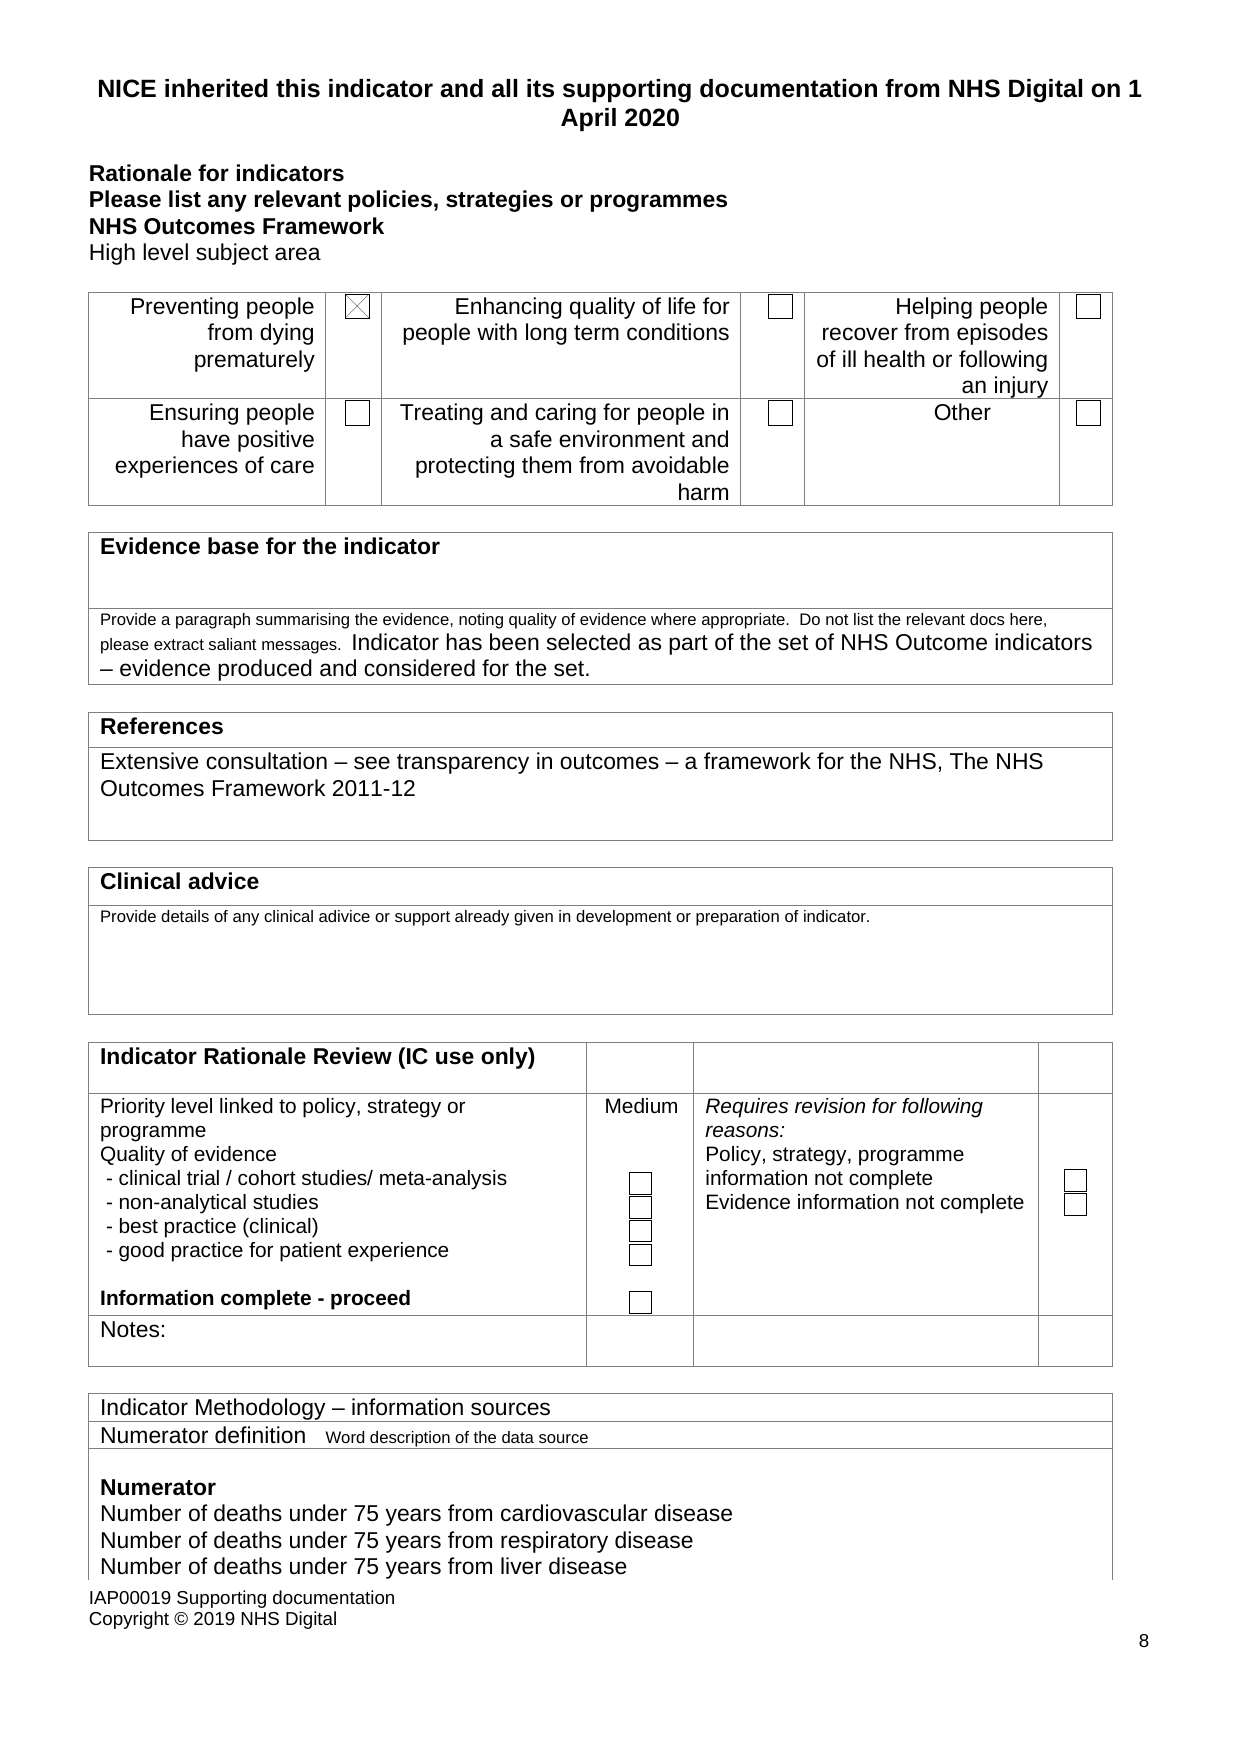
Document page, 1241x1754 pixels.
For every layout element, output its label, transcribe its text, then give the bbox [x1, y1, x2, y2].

table_cell Extensive consultation – see transparency in outcomes – a framework for the NHS, The NHS Outcomes Framework 2011-12 [89, 748, 1112, 840]
table_cell Provide details of any clinical adivice or support already given in development or preparation of indicator. [89, 906, 1112, 1014]
table_cell [1060, 399, 1112, 505]
table_cell [1039, 1316, 1112, 1366]
text Please list any relevant policies, strategies or programmes [89, 186, 1152, 213]
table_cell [89, 1449, 1112, 1579]
table_cell Numerator definition Word description of the data source [89, 1422, 1112, 1448]
table_header [587, 1043, 693, 1093]
table_cell Other [805, 399, 1059, 505]
table_cell [741, 399, 804, 505]
table_header [741, 293, 804, 398]
table_header Evidence base for the indicator [89, 533, 1112, 608]
table_header [694, 1043, 1038, 1093]
table_header [1039, 1043, 1112, 1093]
table_header References [89, 713, 1112, 747]
text NHS Outcomes Framework [89, 213, 1152, 239]
table_header Helping people recover from episodes of ill health or following an injury [805, 293, 1059, 398]
table_cell [1039, 1094, 1112, 1314]
table_cell Ensuring people have positive experiences of care [89, 399, 325, 505]
table_cell Provide a paragraph summarising the evidence, noting quality of evidence where appropriate. Do not list the relevant docs here, please extract saliant messages. Indicator has been selected as part of the set of NHS Outcome indicators – evidence produced and considered for the set. [89, 609, 1112, 684]
table_cell [326, 399, 381, 505]
text High level subject area [89, 239, 1152, 266]
table_cell Treating and caring for people in a safe environment and protecting them from avoidable harm [382, 399, 740, 505]
table_header [1060, 293, 1112, 398]
table_header Preventing people from dying prematurely [89, 293, 325, 398]
table_cell Priority level linked to policy, strategy or programme Quality of evidence - clinical trial / cohort studies/ meta-analysis - non-analytical studies - best practice (clinical) - good practice for patient experience Information complete - proceed [89, 1094, 586, 1314]
table_cell Requires revision for following reasons: Policy, strategy, programme information not complete Evidence information not complete [694, 1094, 1038, 1314]
table_cell Notes: [89, 1316, 586, 1366]
table_cell [587, 1094, 693, 1314]
table_cell [587, 1316, 693, 1366]
text Rationale for indicators [89, 160, 1152, 186]
table_header [326, 293, 381, 398]
table_header Clinical advice [89, 868, 1112, 905]
table_header Enhancing quality of life for people with long term conditions [382, 293, 740, 398]
table_cell [694, 1316, 1038, 1366]
table_header Indicator Rationale Review (IC use only) [89, 1043, 586, 1093]
table_header Indicator Methodology – information sources [89, 1394, 1112, 1421]
